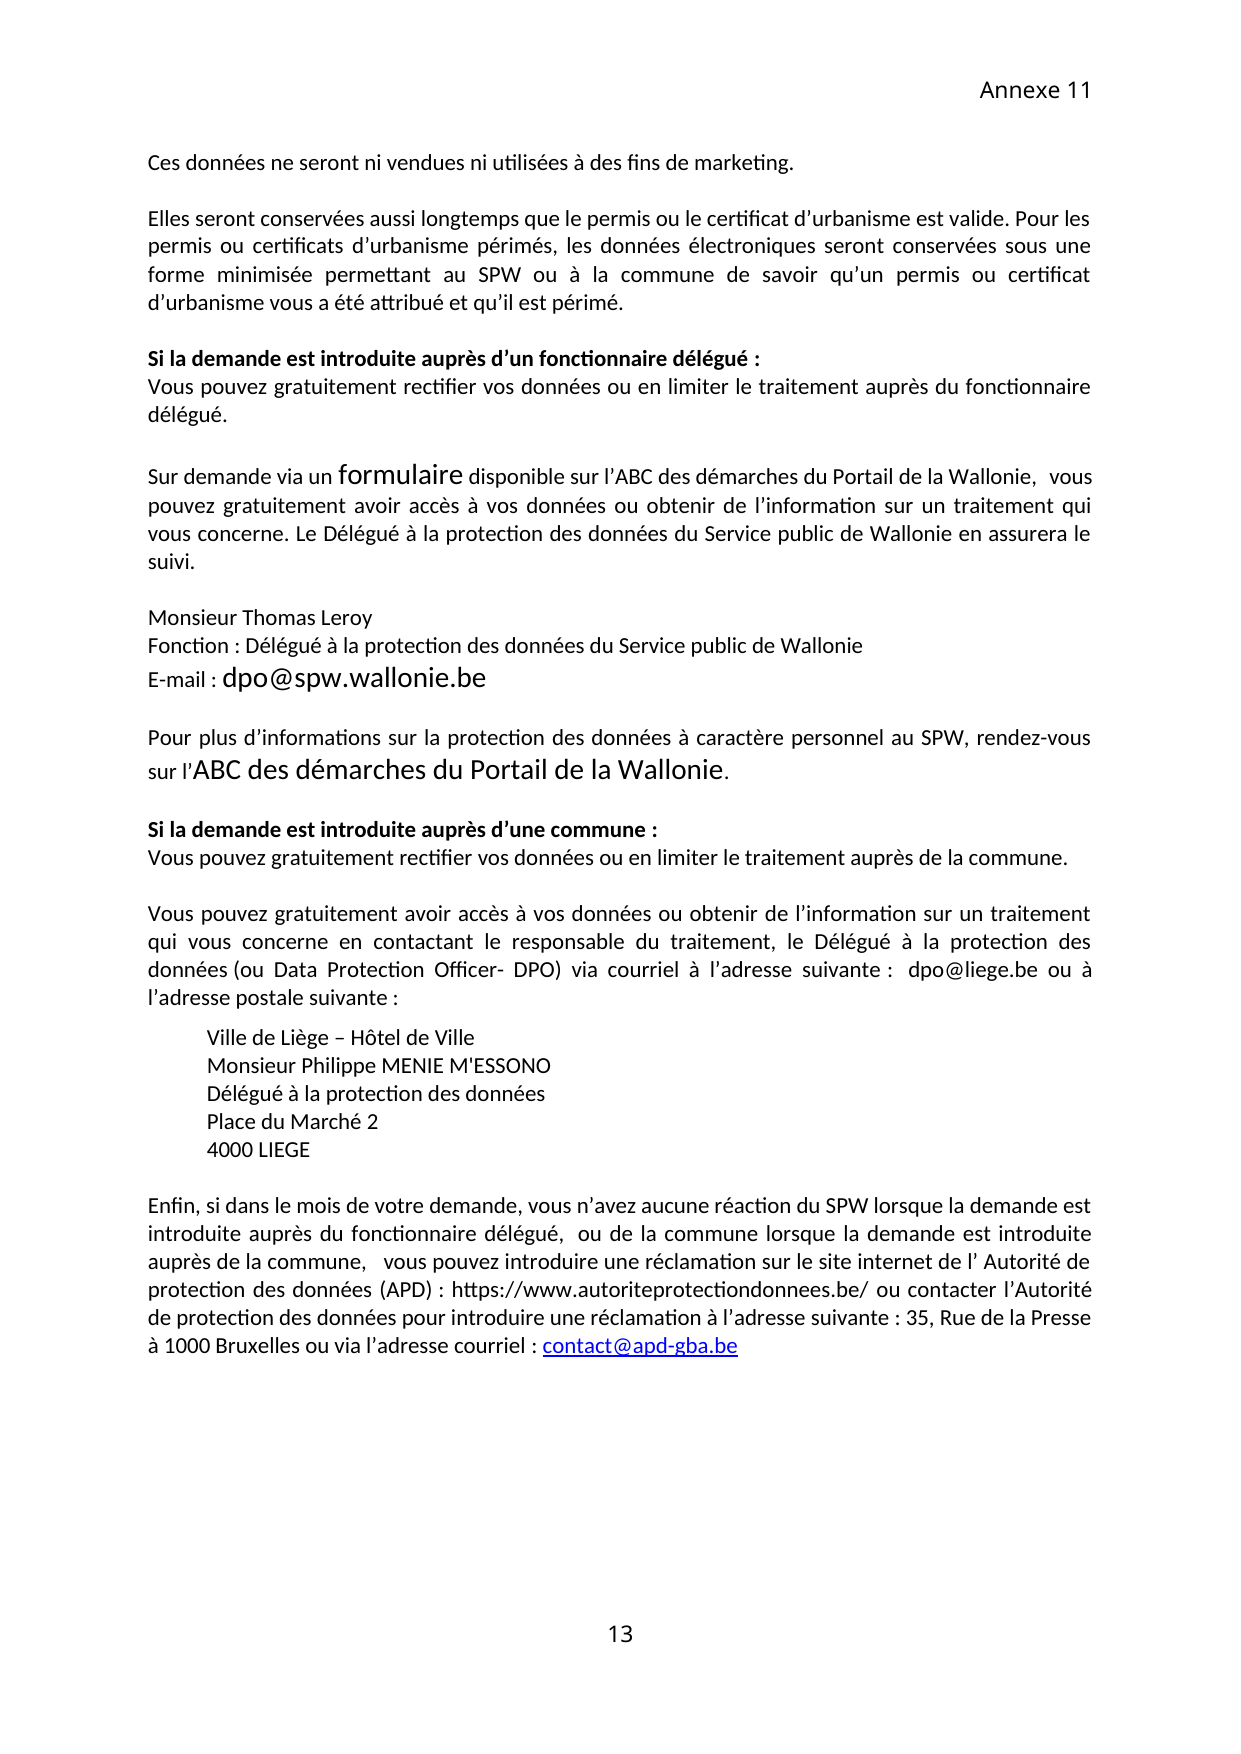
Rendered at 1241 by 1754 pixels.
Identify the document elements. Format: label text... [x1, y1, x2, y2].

text Pour plus d’informations sur la protection des données à caractère personnel au SPW, rendez-vous sur l’ABC des démarches du Portail de la Wallonie. [148, 723, 1093, 787]
text 4000 LIEGE [207, 1135, 1093, 1163]
text Délégué à la protection des données [207, 1079, 1093, 1107]
text Si la demande est introduite auprès d’un fonctionnaire délégué : [148, 344, 1093, 372]
text Sur demande via un formulaire disponible sur l’ABC des démarches du Portail de la Wallonie, vous pouvez gratuitement avoir accès à vos données ou obtenir de l’information sur un traitement qui vous concerne. Le Délégué à la protection des données du Service public de Wallonie en assurera le suivi. [148, 456, 1093, 576]
text Ces données ne seront ni vendues ni utilisées à des fins de marketing. [148, 148, 1093, 176]
text Enfin, si dans le mois de votre demande, vous n’avez aucune réaction du SPW lorsque la demande est introduite auprès du fonctionnaire délégué, ou de la commune lorsque la demande est introduite auprès de la commune, vous pouvez introduire une réclamation sur le site internet de l’ Autorité de protection des données (APD) : https://www.autoriteprotectiondonnees.be/ ou contacter l’Autorité de protection des données pour introduire une réclamation à l’adresse suivante : 35, Rue de la Presse à 1000 Bruxelles ou via l’adresse courriel : contact@apd-gba.be [148, 1191, 1093, 1359]
text Elles seront conservées aussi longtemps que le permis ou le certificat d’urbanisme est valide. Pour les permis ou certificats d’urbanisme périmés, les données électroniques seront conservées sous une forme minimisée permettant au SPW ou à la commune de savoir qu’un permis ou certificat d’urbanisme vous a été attribué et qu’il est périmé. [148, 204, 1093, 316]
text Vous pouvez gratuitement avoir accès à vos données ou obtenir de l’information sur un traitement qui vous concerne en contactant le responsable du traitement, le Délégué à la protection des données (ou Data Protection Officer- DPO) via courriel à l’adresse suivante : dpo@liege.be ou à l’adresse postale suivante : [148, 899, 1093, 1011]
text Vous pouvez gratuitement rectifier vos données ou en limiter le traitement auprès du fonctionnaire délégué. [148, 372, 1093, 428]
text Si la demande est introduite auprès d’une commune : [148, 815, 1093, 843]
text Vous pouvez gratuitement rectifier vos données ou en limiter le traitement auprès de la commune. [148, 843, 1093, 871]
text Ville de Liège – Hôtel de Ville [207, 1023, 1093, 1051]
text Monsieur Philippe MENIE M'ESSONO [207, 1051, 1093, 1079]
text Monsieur Thomas Leroy Fonction : Délégué à la protection des données du Service public de Wallonie E-mail : dpo@spw.wallonie.be [148, 603, 1093, 695]
text Place du Marché 2 [207, 1107, 1093, 1135]
